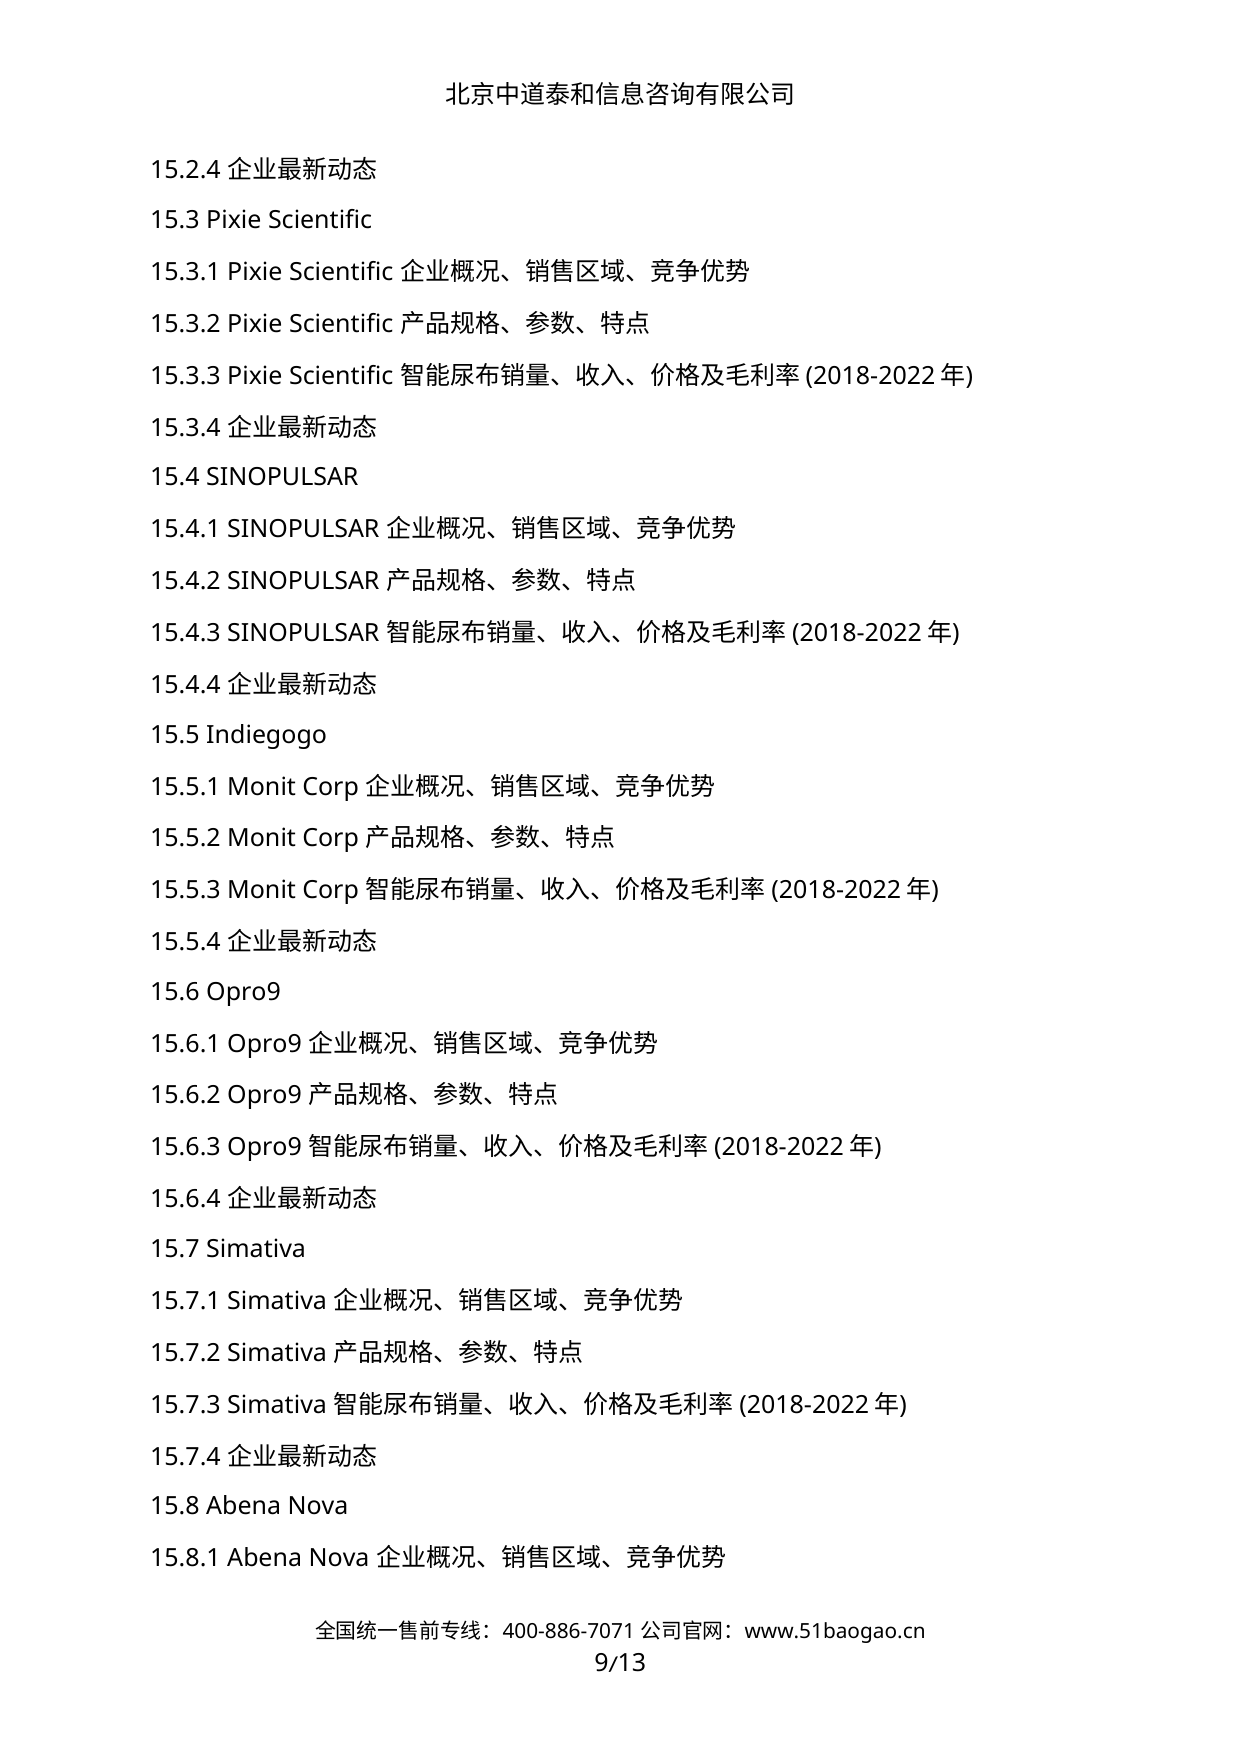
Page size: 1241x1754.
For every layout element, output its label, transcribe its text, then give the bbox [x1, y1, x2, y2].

text 15.7.1 Simativa 企业概况、销售区域、竞争优势 [150, 1280, 1090, 1317]
text 15.4.2 SINOPULSAR 产品规格、参数、特点 [150, 561, 1090, 597]
text 15.7.2 Simativa 产品规格、参数、特点 [150, 1332, 1090, 1368]
text 15.6.3 Opro9 智能尿布销量、收入、价格及毛利率 (2018-2022年) [150, 1127, 1090, 1163]
text 15.6.2 Opro9 产品规格、参数、特点 [150, 1075, 1090, 1111]
text 15.2.4 企业最新动态 [150, 150, 1090, 186]
text 15.5.1 Monit Corp 企业概况、销售区域、竞争优势 [150, 766, 1090, 802]
text 15.4.3 SINOPULSAR 智能尿布销量、收入、价格及毛利率 (2018-2022年) [150, 612, 1090, 649]
text 15.5.3 Monit Corp 智能尿布销量、收入、价格及毛利率 (2018-2022年) [150, 870, 1090, 906]
text 15.3.2 Pixie Scientific 产品规格、参数、特点 [150, 303, 1090, 340]
text 15.4 SINOPULSAR [150, 459, 1090, 493]
text 15.7.3 Simativa 智能尿布销量、收入、价格及毛利率 (2018-2022年) [150, 1384, 1090, 1420]
text 15.8 Abena Nova [150, 1488, 1090, 1522]
text 15.3 Pixie Scientific [150, 202, 1090, 236]
text 15.3.4 企业最新动态 [150, 407, 1090, 443]
text 15.6.4 企业最新动态 [150, 1179, 1090, 1215]
text 15.4.1 SINOPULSAR 企业概况、销售区域、竞争优势 [150, 509, 1090, 545]
text 15.5 Indiegogo [150, 716, 1090, 750]
text 15.7 Simativa [150, 1231, 1090, 1265]
text 15.5.2 Monit Corp 产品规格、参数、特点 [150, 818, 1090, 854]
text 15.3.3 Pixie Scientific 智能尿布销量、收入、价格及毛利率 (2018-2022年) [150, 355, 1090, 392]
text 15.6.1 Opro9 企业概况、销售区域、竞争优势 [150, 1023, 1090, 1059]
text 15.5.4 企业最新动态 [150, 922, 1090, 958]
text 15.4.4 企业最新动态 [150, 664, 1090, 701]
text 15.7.4 企业最新动态 [150, 1436, 1090, 1472]
text 15.3.1 Pixie Scientific 企业概况、销售区域、竞争优势 [150, 252, 1090, 288]
text 15.8.1 Abena Nova 企业概况、销售区域、竞争优势 [150, 1537, 1090, 1574]
text 15.6 Opro9 [150, 973, 1090, 1007]
